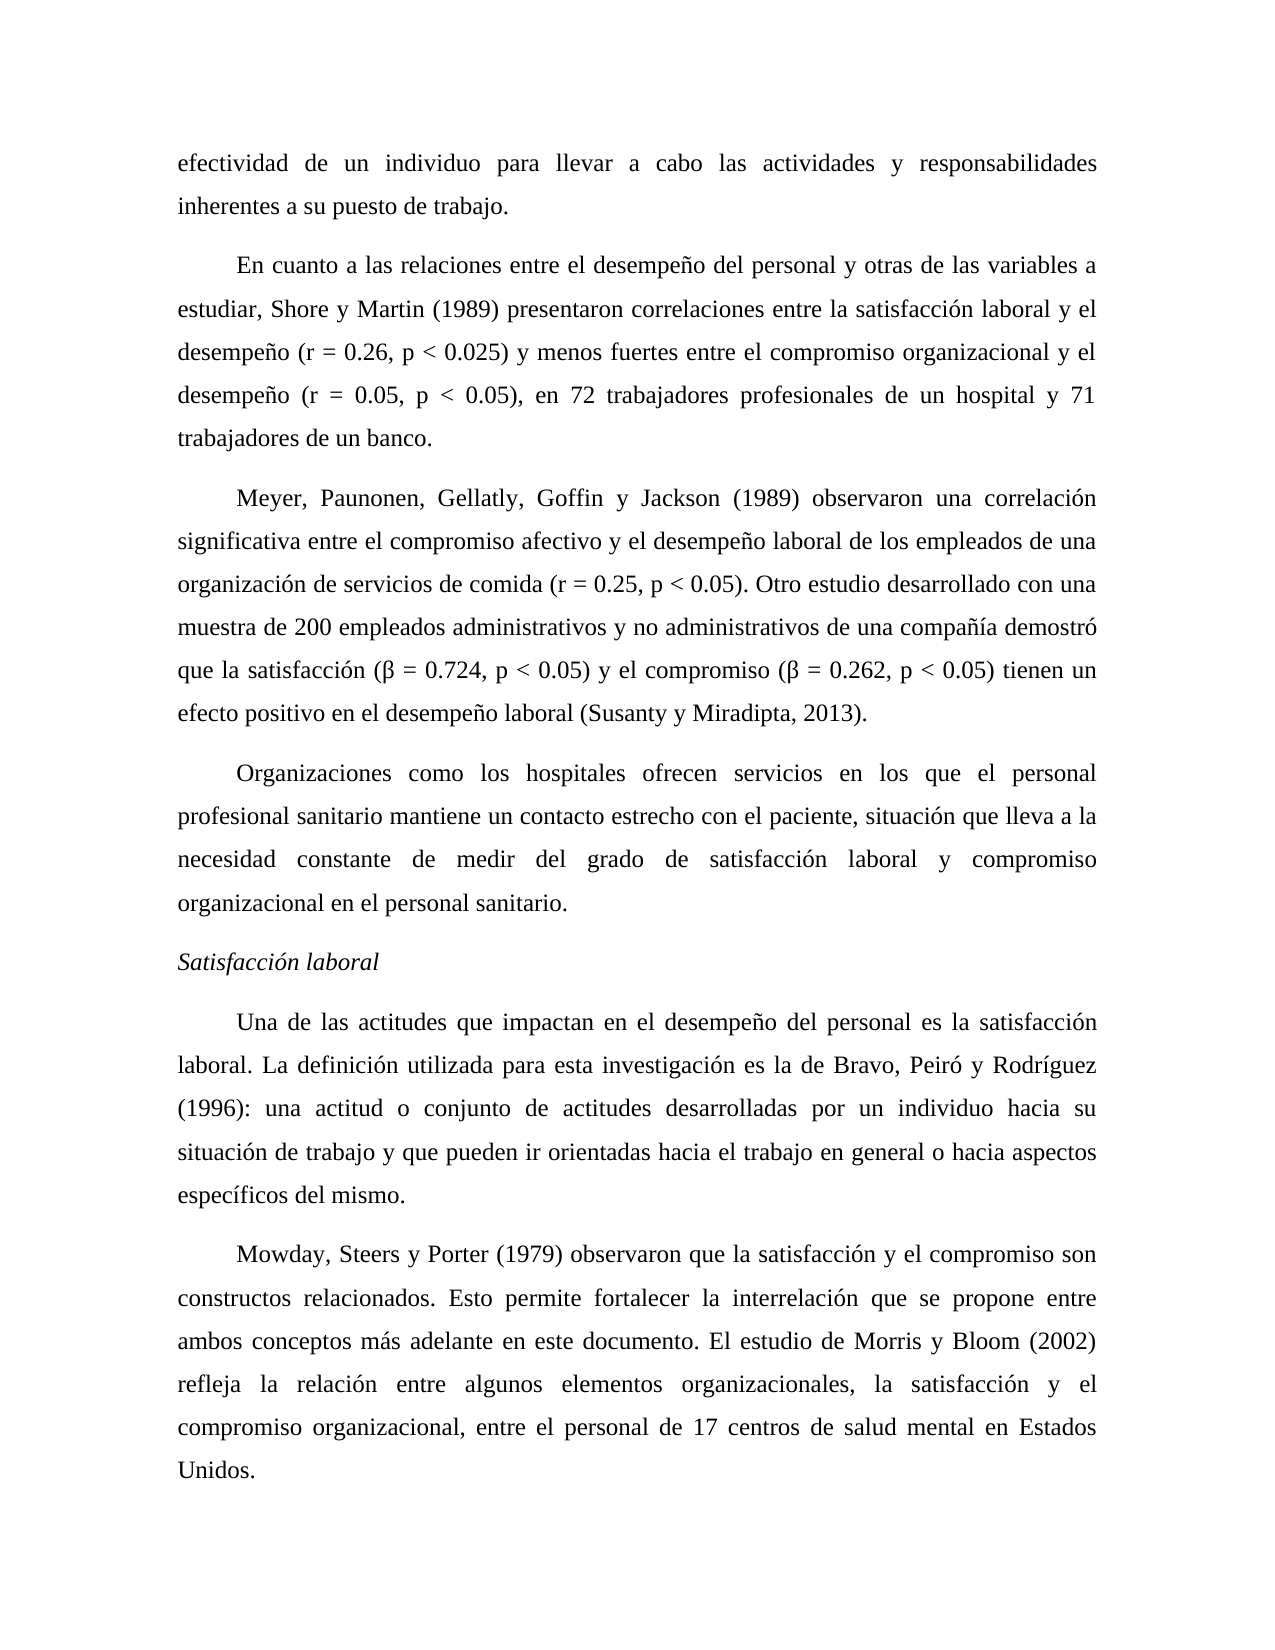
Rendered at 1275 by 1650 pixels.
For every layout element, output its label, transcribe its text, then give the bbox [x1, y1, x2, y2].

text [177, 148, 1098, 219]
text Meyer, Paunonen, Gellatly, Goffin y Jackson (1989) observaron una correlación significativa entre el compromiso afectivo y el desempeño laboral de los empleados de una organización de servicios de comida (r = 0.25, p < 0.05). Otro estudio desarrollado con una muestra de 200 empleados administrativos y no administrativos de una compañía demostró que la satisfacción (β = 0.724, p < 0.05) y el compromiso (β = 0.262, p < 0.05) tienen un efecto positivo en el desempeño laboral (Susanty y Miradipta, 2013). [177, 483, 1098, 727]
text Satisfacción laboral [177, 947, 1098, 976]
text Mowday, Steers y Porter (1979) observaron que la satisfacción y el compromiso son constructos relacionados. Esto permite fortalecer la interrelación que se propone entre ambos conceptos más adelante en este documento. El estudio de Morris y Bloom (2002) refleja la relación entre algunos elementos organizacionales, la satisfacción y el compromiso organizacional, entre el personal de 17 centros de salud mental en Estados Unidos. [177, 1239, 1098, 1484]
text En cuanto a las relaciones entre el desempeño del personal y otras de las variables a estudiar, Shore y Martin (1989) presentaron correlaciones entre la satisfacción laboral y el desempeño (r = 0.26, p < 0.025) y menos fuertes entre el compromiso organizacional y el desempeño (r = 0.05, p < 0.05), en 72 trabajadores profesionales de un hospital y 71 trabajadores de un banco. [177, 251, 1098, 452]
text Organizaciones como los hospitales ofrecen servicios en los que el personal profesional sanitario mantiene un contacto estrecho con el paciente, situación que lleva a la necesidad constante de medir del grado de satisfacción laboral y compromiso organizacional en el personal sanitario. [177, 758, 1098, 916]
text Una de las actitudes que impactan en el desempeño del personal es la satisfacción laboral. La definición utilizada para esta investigación es la de Bravo, Peiró y Rodríguez (1996): una actitud o conjunto de actitudes desarrolladas por un individuo hacia su situación de trabajo y que pueden ir orientadas hacia el trabajo en general o hacia aspectos específicos del mismo. [177, 1007, 1098, 1208]
